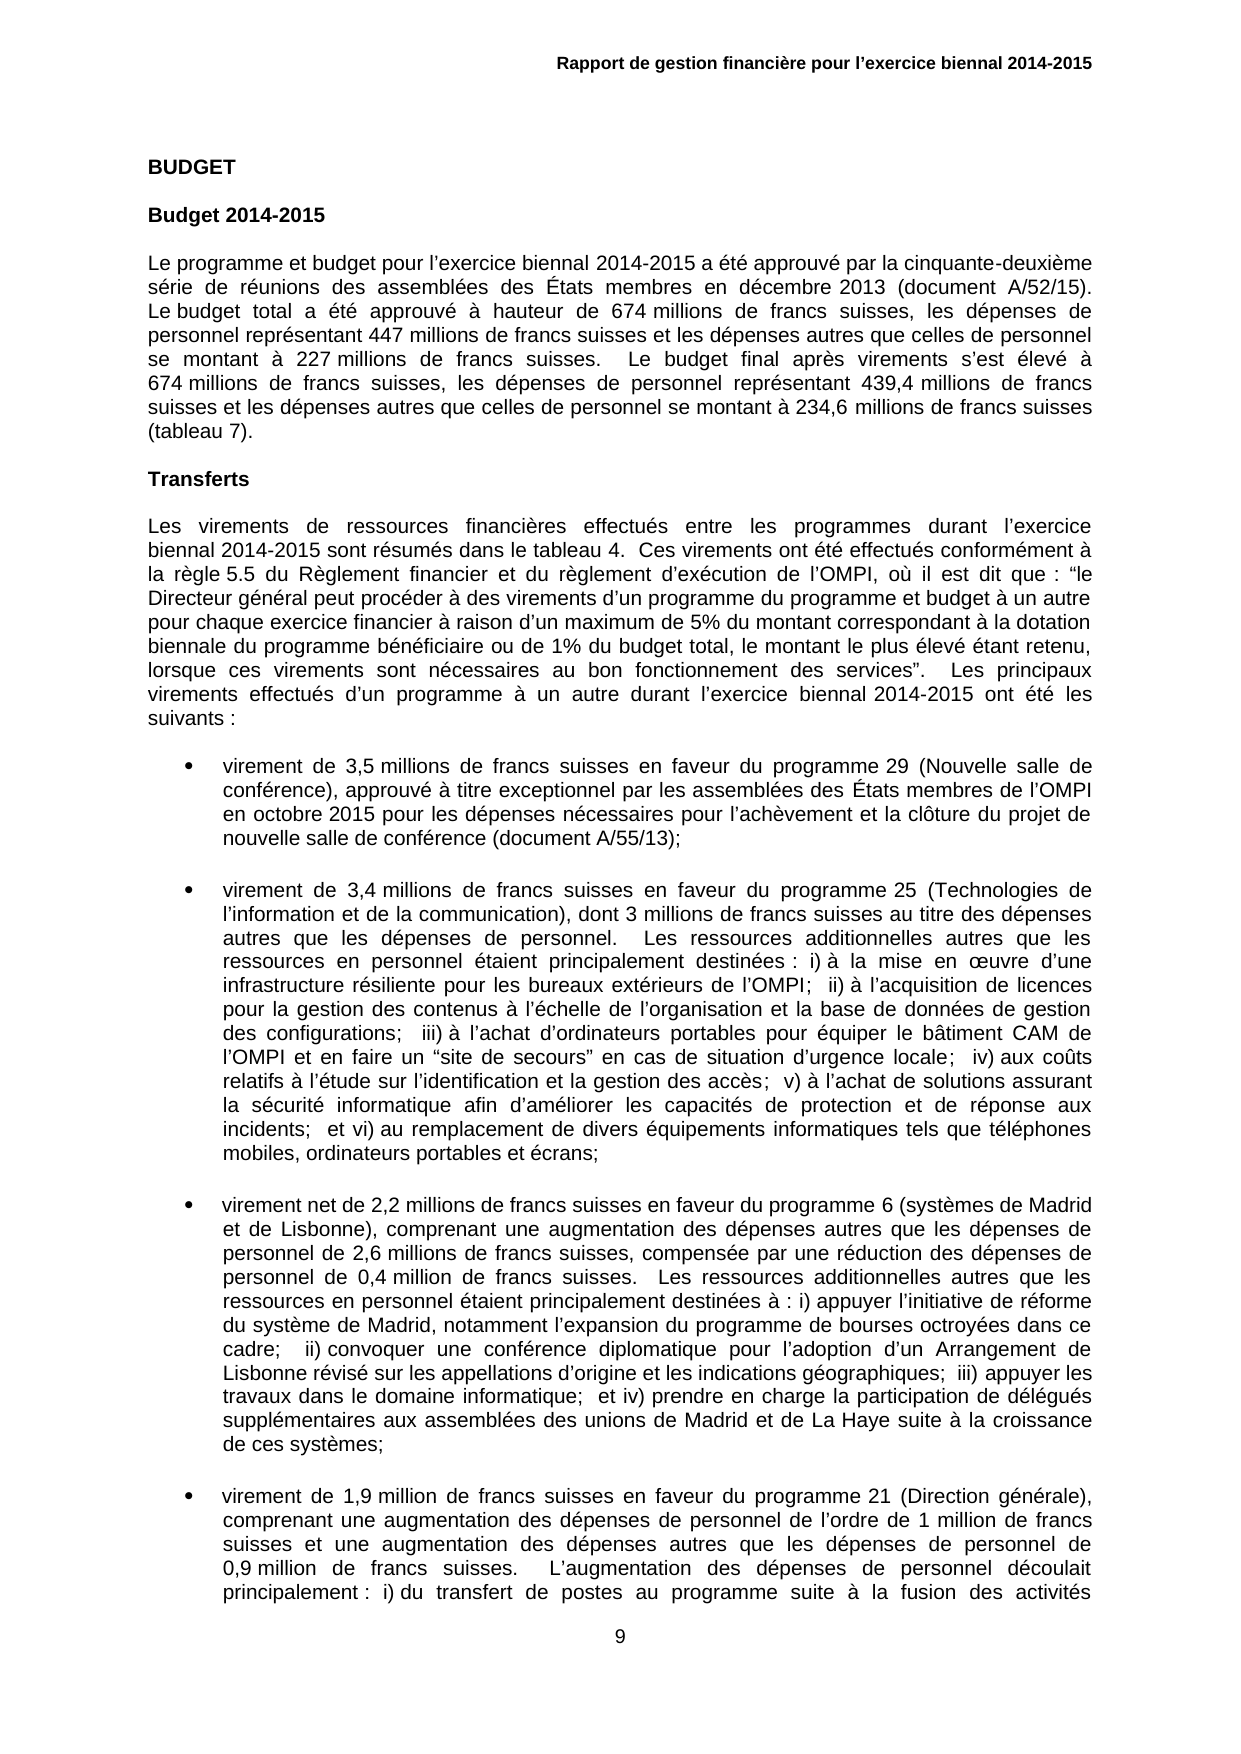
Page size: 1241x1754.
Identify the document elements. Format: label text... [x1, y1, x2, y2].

subtitle BUDGET [148, 148, 1092, 179]
text Budget 2014-2015 [148, 203, 1092, 227]
list virement net de 2,2 millions de francs suisses en faveur du programme 6 (systèmes de Madrid et de Lisbonne), comprenant une augmentation des dépenses autres que les dépenses de personnel de 2,6 millions de francs suisses, compensée par une réduction des dépenses de personnel de 0,4 million de francs suisses. Les ressources additionnelles autres que les ressources en personnel étaient principalement destinées à : i) appuyer l’initiative de réforme du système de Madrid, notamment l’expansion du programme de bourses octroyées dans ce cadre; ii) convoquer une conférence diplomatique pour l’adoption d’un Arrangement de Lisbonne révisé sur les appellations d’origine et les indications géographiques; iii) appuyer les travaux dans le domaine informatique; et iv) prendre en charge la participation de délégués supplémentaires aux assemblées des unions de Madrid et de La Haye suite à la croissance de ces systèmes; [185, 1192, 1092, 1456]
text Le programme et budget pour l’exercice biennal 2014-2015 a été approuvé par la cinquante-deuxième série de réunions des assemblées des États membres en décembre 2013 (document A/52/15). Le budget total a été approuvé à hauteur de 674 millions de francs suisses, les dépenses de personnel représentant 447 millions de francs suisses et les dépenses autres que celles de personnel se montant à 227 millions de francs suisses. Le budget final après virements s’est élevé à 674 millions de francs suisses, les dépenses de personnel représentant 439,4 millions de francs suisses et les dépenses autres que celles de personnel se montant à 234,6 millions de francs suisses (tableau 7). [148, 251, 1092, 442]
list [185, 1484, 1092, 1603]
text Les virements de ressources financières effectués entre les programmes durant l’exercice biennal 2014-2015 sont résumés dans le tableau 4. Ces virements ont été effectués conformément à la règle 5.5 du Règlement financier et du règlement d’exécution de l’OMPI, où il est dit que : “le Directeur général peut procéder à des virements d’un programme du programme et budget à un autre pour chaque exercice financier à raison d’un maximum de 5% du montant correspondant à la dotation biennale du programme bénéficiaire ou de 1% du budget total, le montant le plus élevé étant retenu, lorsque ces virements sont nécessaires au bon fonctionnement des services”. Les principaux virements effectués d’un programme à un autre durant l’exercice biennal 2014-2015 ont été les suivants : [148, 514, 1092, 730]
list virement de 3,5 millions de francs suisses en faveur du programme 29 (Nouvelle salle de conférence), approuvé à titre exceptionnel par les assemblées des États membres de l’OMPI en octobre 2015 pour les dépenses nécessaires pour l’achèvement et la clôture du projet de nouvelle salle de conférence (document A/55/13); [185, 754, 1092, 850]
text Transferts [148, 466, 1092, 490]
list virement de 3,4 millions de francs suisses en faveur du programme 25 (Technologies de l’information et de la communication), dont 3 millions de francs suisses au titre des dépenses autres que les dépenses de personnel. Les ressources additionnelles autres que les ressources en personnel étaient principalement destinées : i) à la mise en œuvre d’une infrastructure résiliente pour les bureaux extérieurs de l’OMPI; ii) à l’acquisition de licences pour la gestion des contenus à l’échelle de l’organisation et la base de données de gestion des configurations; iii) à l’achat d’ordinateurs portables pour équiper le bâtiment CAM de l’OMPI et en faire un “site de secours” en cas de situation d’urgence locale; iv) aux coûts relatifs à l’étude sur l’identification et la gestion des accès; v) à l’achat de solutions assurant la sécurité informatique afin d’améliorer les capacités de protection et de réponse aux incidents; et vi) au remplacement de divers équipements informatiques tels que téléphones mobiles, ordinateurs portables et écrans; [185, 877, 1092, 1165]
